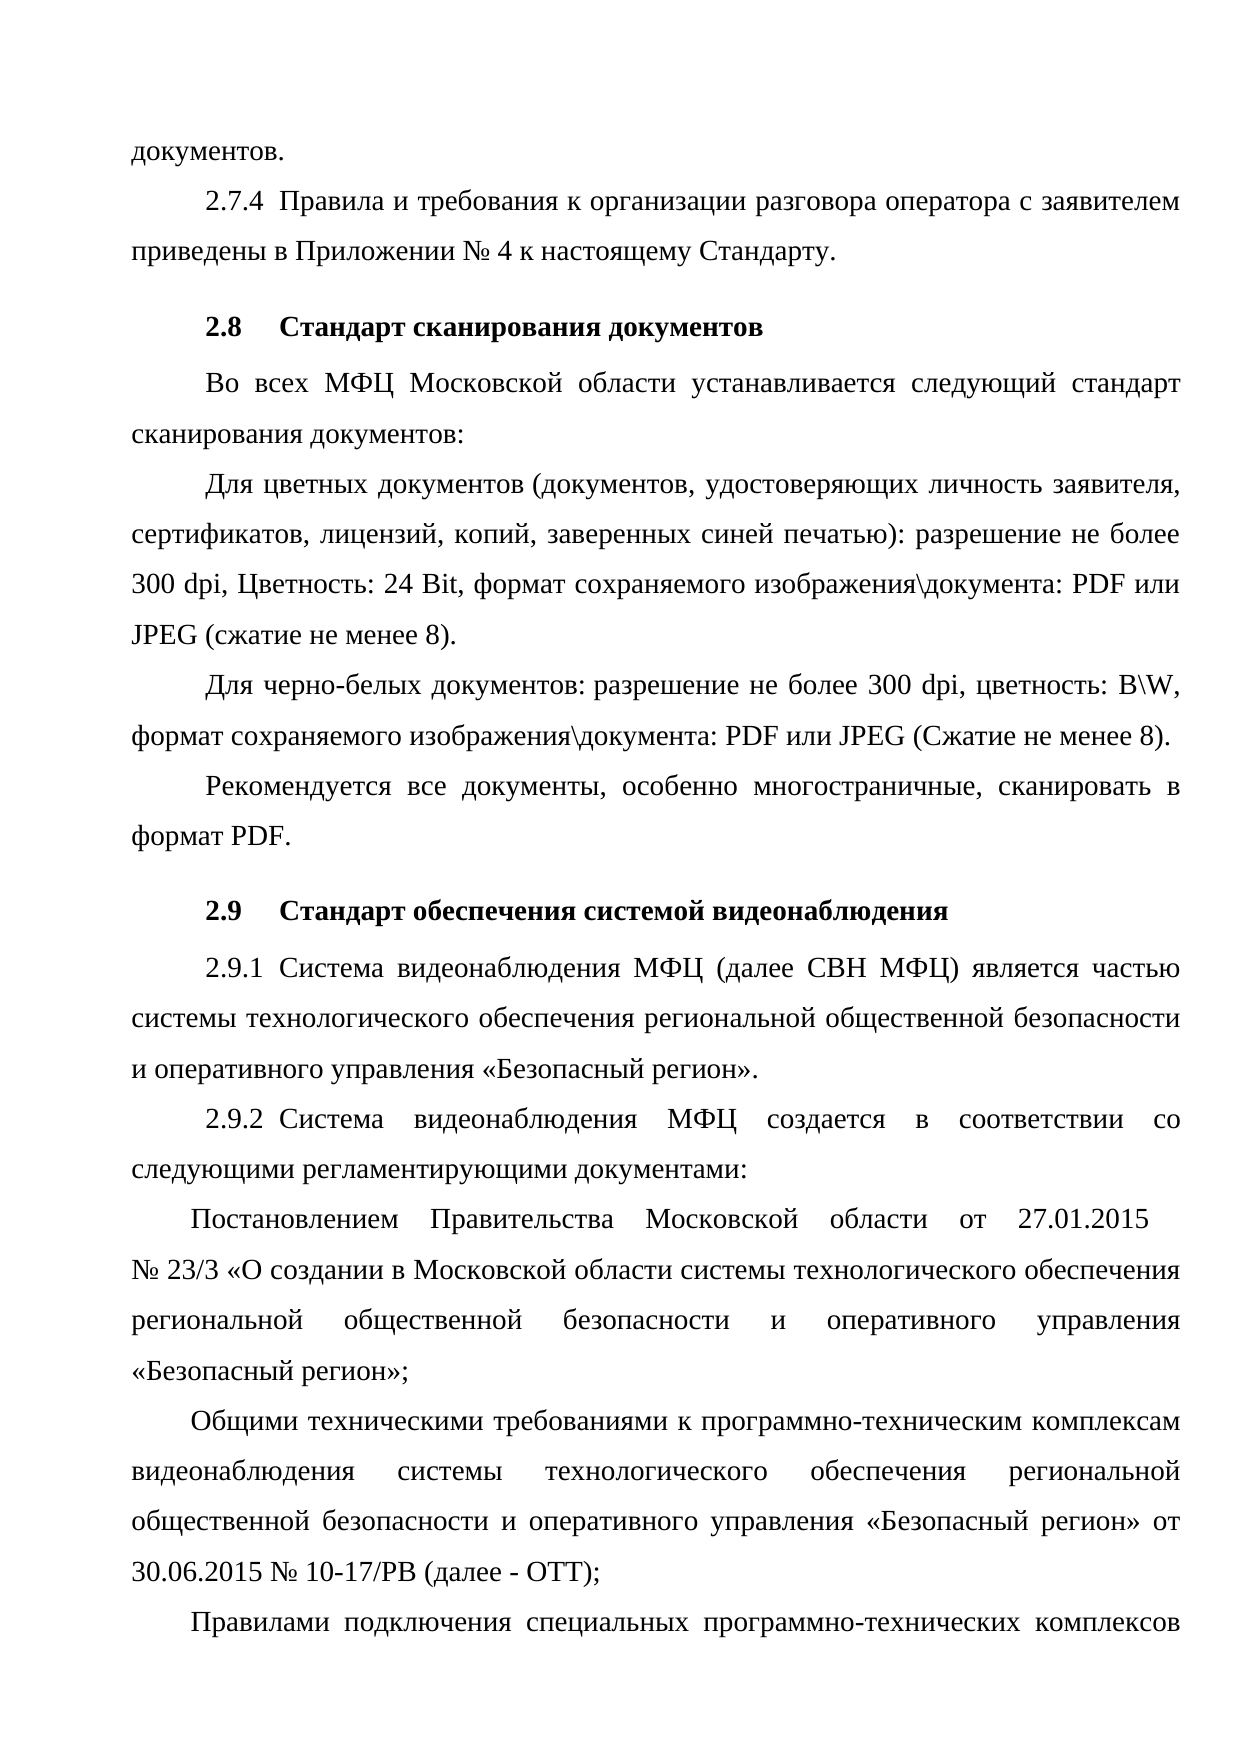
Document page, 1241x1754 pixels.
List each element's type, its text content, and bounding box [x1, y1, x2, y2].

text Во всех МФЦ Московской области устанавливается следующий стандарт сканирования документов: [131, 365, 1181, 449]
list Система видеонаблюдения МФЦ (далее СВН МФЦ) является частью системы технологического обеспечения региональной общественной безопасности и оперативного управления «Безопасный регион». [131, 950, 1181, 1084]
list Система видеонаблюдения МФЦ создается в соответствии со следующими регламентирующими документами: [131, 1101, 1181, 1185]
subtitle Стандарт обеспечения системой видеонаблюдения [131, 893, 1181, 927]
text Для черно-белых документов: разрешение не более 300 dpi, цветность: B\W, формат сохраняемого изображения\документа: PDF или JPEG (Сжатие не менее 8). [131, 667, 1181, 751]
text Для цветных документов (документов, удостоверяющих личность заявителя, сертификатов, лицензий, копий, заверенных синей печатью): разрешение не более 300 dpi, Цветность: 24 Bit, формат сохраняемого изображения\документа: PDF или JPEG (сжатие не менее 8). [131, 466, 1181, 651]
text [131, 1604, 1181, 1638]
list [131, 133, 1181, 166]
subtitle Стандарт сканирования документов [131, 309, 1181, 342]
list Правила и требования к организации разговора оператора с заявителем приведены в Приложении № 4 к настоящему Стандарту. [131, 183, 1181, 267]
text Рекомендуется все документы, особенно многостраничные, сканировать в формат PDF. [131, 768, 1181, 852]
text Постановлением Правительства Московской области от 27.01.2015 № 23/3 «О создании в Московской области системы технологического обеспечения региональной общественной безопасности и оперативного управления «Безопасный регион»; [131, 1202, 1181, 1386]
text Общими техническими требованиями к программно-техническим комплексам видеонаблюдения системы технологического обеспечения региональной общественной безопасности и оперативного управления «Безопасный регион» от 30.06.2015 № 10-17/РВ (далее - ОТТ); [131, 1403, 1181, 1587]
